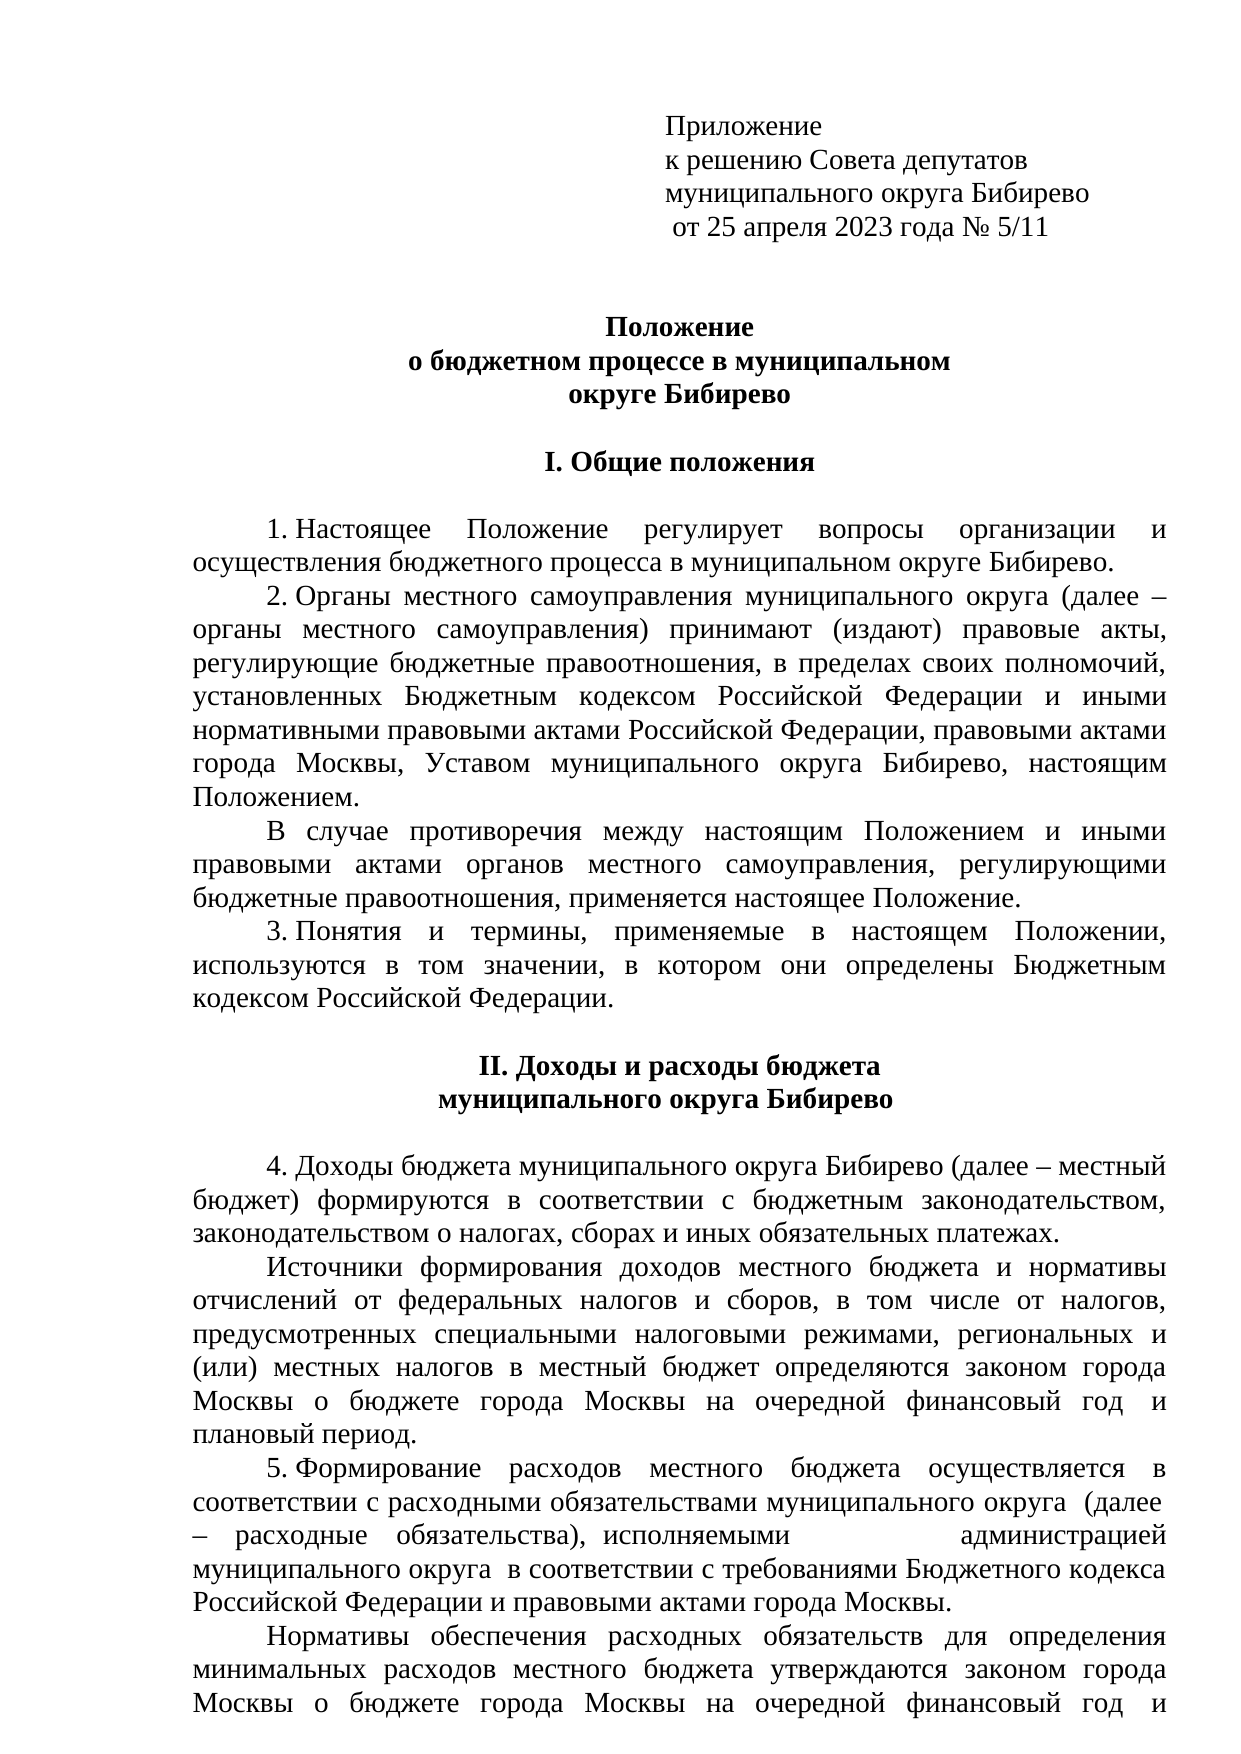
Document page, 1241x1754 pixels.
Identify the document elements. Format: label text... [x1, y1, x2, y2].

text Источники формирования доходов местного бюджета и нормативы отчислений от федеральных налогов и сборов, в том числе от налогов, предусмотренных специальными налоговыми режимами, региональных и (или) местных налогов в местный бюджет определяются законом города Москвы о бюджете города Москвы на очередной финансовый год и плановый период. [192, 1249, 1167, 1450]
text от 25 апреля 2023 года № 5/11 [665, 209, 1134, 242]
list Органы местного самоуправления муниципального округа (далее – органы местного самоуправления) принимают (издают) правовые акты, регулирующие бюджетные правоотношения, в пределах своих полномочий, установленных Бюджетным кодексом Российской Федерации и иными нормативными правовыми актами Российской Федерации, правовыми актами города Москвы, Уставом муниципального округа Бибирево, настоящим Положением. [192, 578, 1167, 813]
text к решению Совета депутатов муниципального округа Бибирево [665, 142, 1134, 209]
list Формирование расходов местного бюджета осуществляется в соответствии с расходными обязательствами муниципального округа (далее [192, 1450, 1167, 1517]
subtitle Доходы и расходы бюджета муниципального округа Бибирево [438, 1048, 921, 1115]
list Настоящее Положение регулирует вопросы организации и осуществления бюджетного процесса в муниципальном округе Бибирево. [192, 511, 1167, 578]
list расходные обязательства), исполняемыми администрацией муниципального округа в соответствии с требованиями Бюджетного кодекса Российской Федерации и правовыми актами города Москвы. [192, 1517, 1167, 1618]
list Понятия и термины, применяемые в настоящем Положении, используются в том значении, в котором они определены Бюджетным кодексом Российской Федерации. [192, 913, 1166, 1014]
subtitle Положение [379, 309, 980, 343]
text о бюджетном процессе в муниципальном округе Бибирево [379, 343, 980, 410]
text Приложение [665, 108, 1178, 142]
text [192, 1618, 1167, 1718]
list Доходы бюджета муниципального округа Бибирево (далее – местный бюджет) формируются в соответствии с бюджетным законодательством, законодательством о налогах, сборах и иных обязательных платежах. [192, 1148, 1166, 1249]
text В случае противоречия между настоящим Положением и иными правовыми актами органов местного самоуправления, регулирующими бюджетные правоотношения, применяется настоящее Положение. [192, 813, 1166, 913]
subtitle Общие положения [544, 444, 1178, 477]
